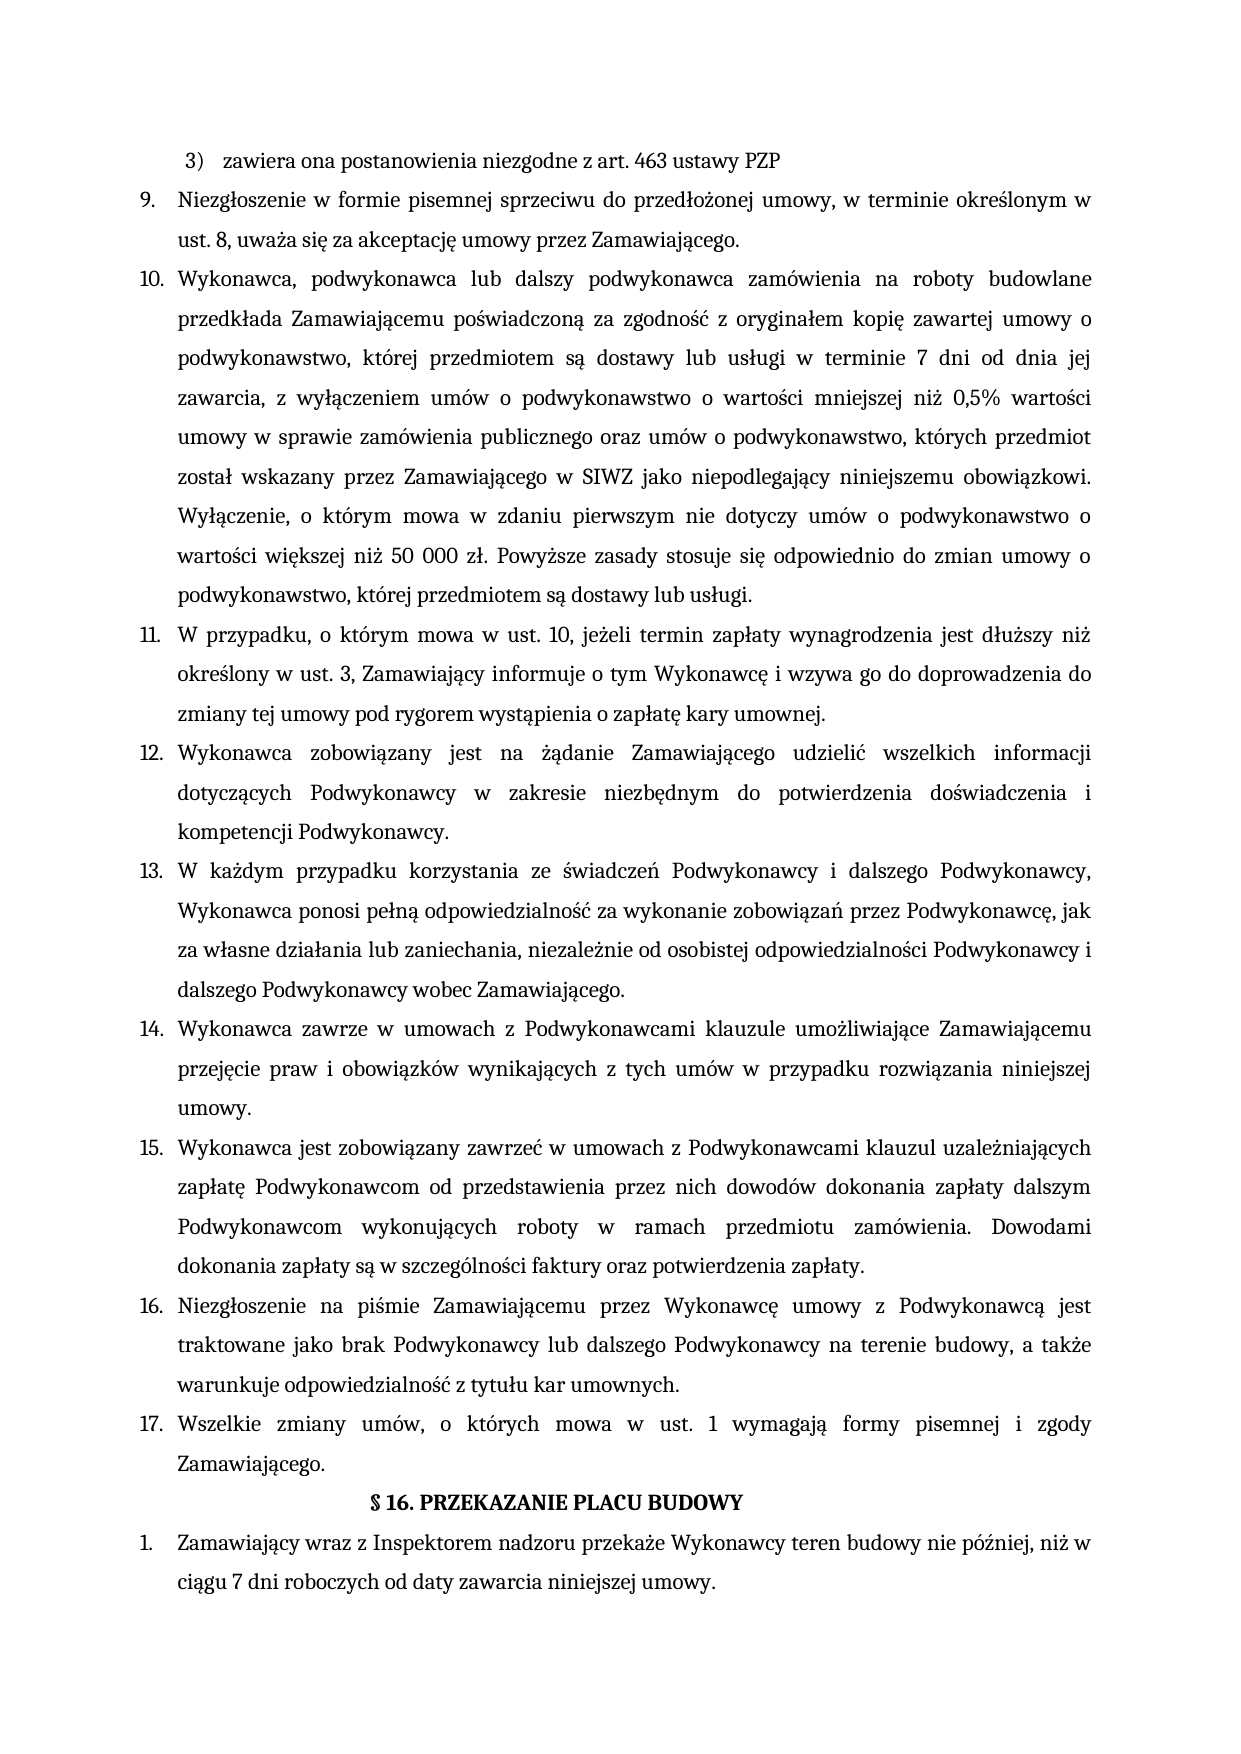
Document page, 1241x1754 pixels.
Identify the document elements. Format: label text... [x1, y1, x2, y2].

list Wykonawca zobowiązany jest na żądanie Zamawiającego udzielić wszelkich informacji dotyczących Podwykonawcy w zakresie niezbędnym do potwierdzenia doświadczenia i kompetencji Podwykonawcy. [140, 740, 1093, 845]
list Wykonawca jest zobowiązany zawrzeć w umowach z Podwykonawcami klauzul uzależniających zapłatę Podwykonawcom od przedstawienia przez nich dowodów dokonania zapłaty dalszym Podwykonawcom wykonujących roboty w ramach przedmiotu zamówienia. Dowodami dokonania zapłaty są w szczególności faktury oraz potwierdzenia zapłaty. [140, 1134, 1093, 1279]
list Niezgłoszenie na piśmie Zamawiającemu przez Wykonawcę umowy z Podwykonawcą jest traktowane jako brak Podwykonawcy lub dalszego Podwykonawcy na terenie budowy, a także warunkuje odpowiedzialność z tytułu kar umownych. [140, 1292, 1093, 1398]
list Zamawiający wraz z Inspektorem nadzoru przekaże Wykonawcy teren budowy nie później, niż w ciągu 7 dni roboczych od daty zawarcia niniejszej umowy. [140, 1529, 1093, 1595]
text § 16. PRZEKAZANIE PLACU BUDOWY [295, 1490, 1093, 1516]
list Wykonawca zawrze w umowach z Podwykonawcami klauzule umożliwiające Zamawiającemu przejęcie praw i obowiązków wynikających z tych umów w przypadku rozwiązania niniejszej umowy. [140, 1016, 1093, 1121]
list Niezgłoszenie w formie pisemnej sprzeciwu do przedłożonej umowy, w terminie określonym w ust. 8, uważa się za akceptację umowy przez Zamawiającego. [140, 187, 1093, 253]
list W każdym przypadku korzystania ze świadczeń Podwykonawcy i dalszego Podwykonawcy, Wykonawca ponosi pełną odpowiedzialność za wykonanie zobowiązań przez Podwykonawcę, jak za własne działania lub zaniechania, niezależnie od osobistej odpowiedzialności Podwykonawcy i dalszego Podwykonawcy wobec Zamawiającego. [140, 858, 1093, 1003]
list zawiera ona postanowienia niezgodne z art. 463 ustawy PZP [185, 148, 1093, 174]
list W przypadku, o którym mowa w ust. 10, jeżeli termin zapłaty wynagrodzenia jest dłuższy niż określony w ust. 3, Zamawiający informuje o tym Wykonawcę i wzywa go do doprowadzenia do zmiany tej umowy pod rygorem wystąpienia o zapłatę kary umownej. [140, 621, 1093, 727]
list Wszelkie zmiany umów, o których mowa w ust. 1 wymagają formy pisemnej i zgody Zamawiającego. [140, 1411, 1093, 1477]
list Wykonawca, podwykonawca lub dalszy podwykonawca zamówienia na roboty budowlane przedkłada Zamawiającemu poświadczoną za zgodność z oryginałem kopię zawartej umowy o podwykonawstwo, której przedmiotem są dostawy lub usługi w terminie 7 dni od dnia jej zawarcia, z wyłączeniem umów o podwykonawstwo o wartości mniejszej niż 0,5% wartości umowy w sprawie zamówienia publicznego oraz umów o podwykonawstwo, których przedmiot został wskazany przez Zamawiającego w SIWZ jako niepodlegający niniejszemu obowiązkowi. Wyłączenie, o którym mowa w zdaniu pierwszym nie dotyczy umów o podwykonawstwo o wartości większej niż 50 000 zł. Powyższe zasady stosuje się odpowiednio do zmian umowy o podwykonawstwo, której przedmiotem są dostawy lub usługi. [140, 266, 1093, 608]
